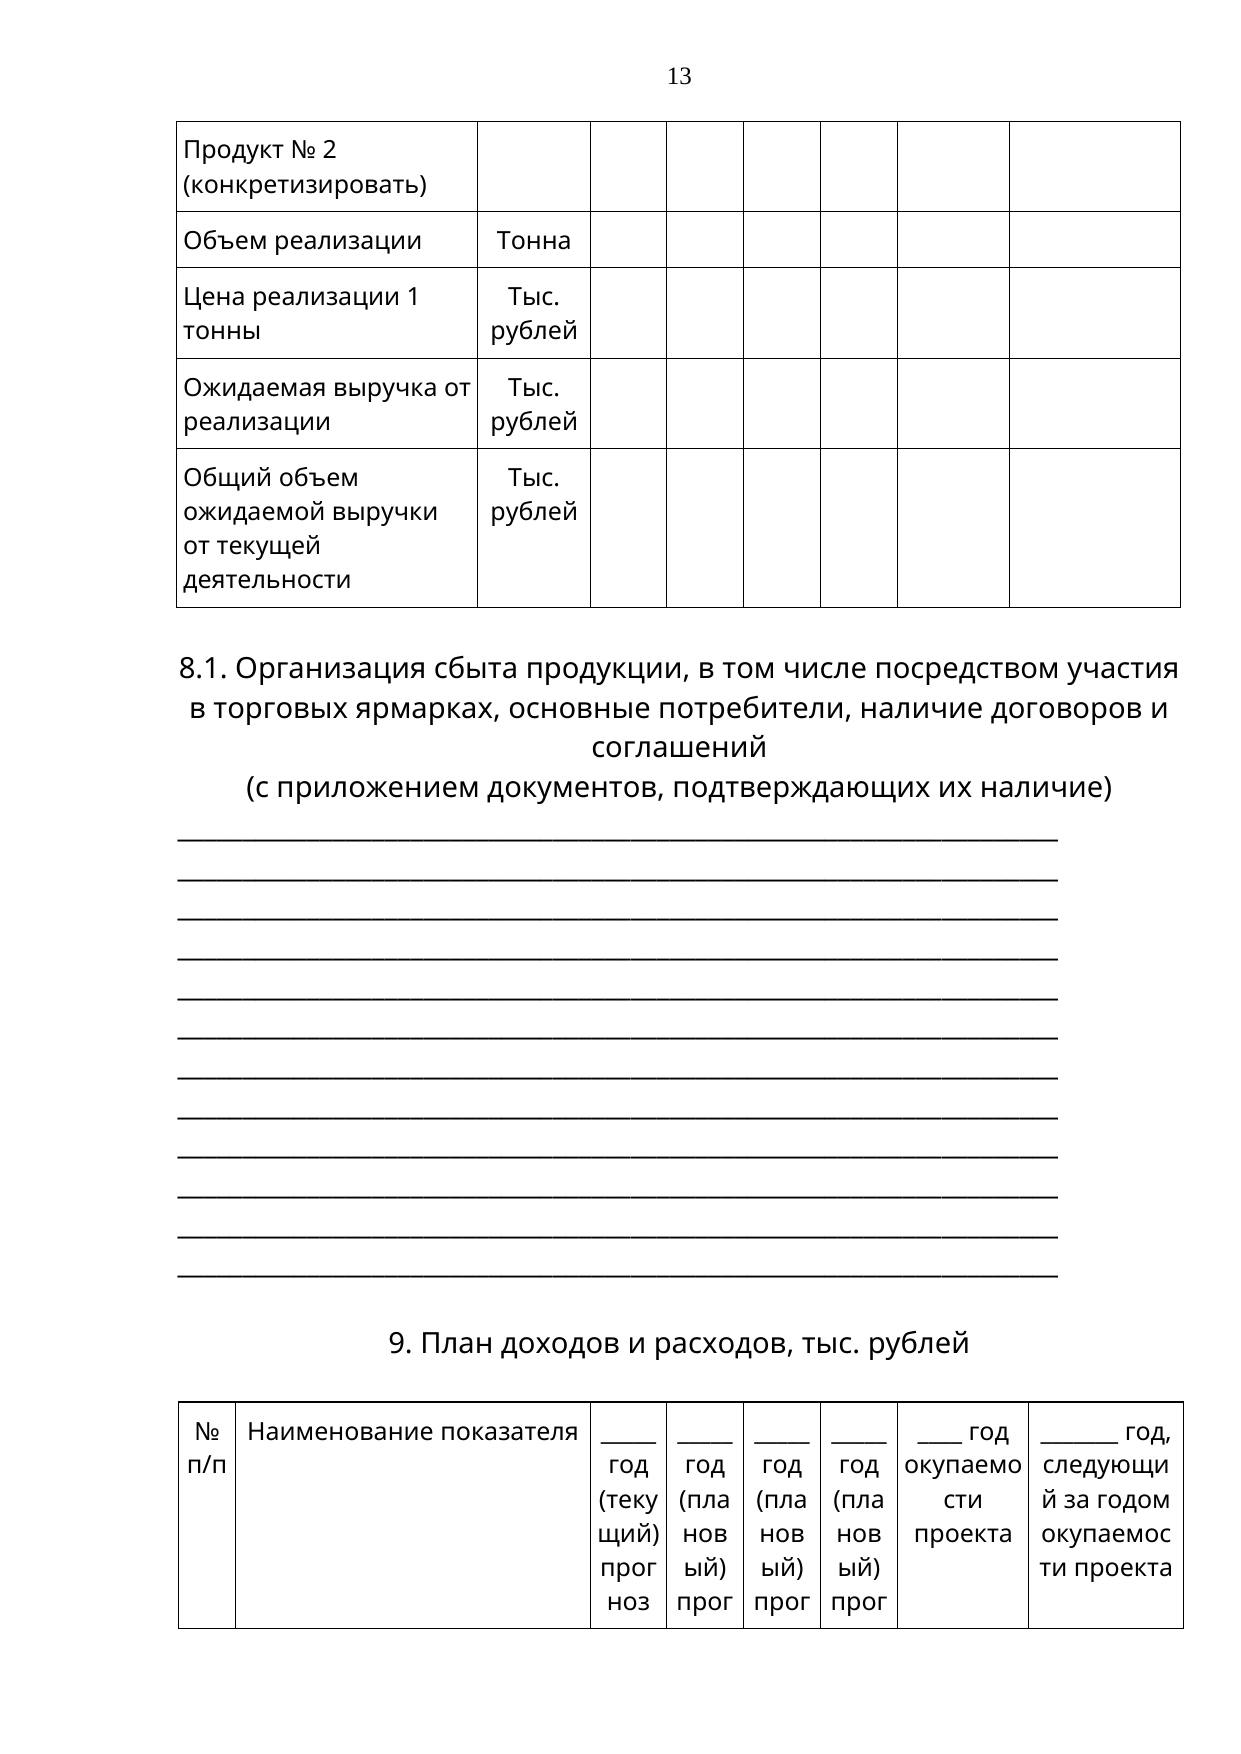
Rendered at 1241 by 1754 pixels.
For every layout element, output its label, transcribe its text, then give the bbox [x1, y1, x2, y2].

table_cell [744, 449, 820, 607]
table_cell [898, 212, 1009, 267]
table_cell [898, 268, 1009, 358]
text ____________________________________________________________________ [177, 1044, 1181, 1084]
text ____________________________________________________________________ [177, 1203, 1181, 1243]
table_cell Объем реализации [177, 212, 477, 267]
table_cell [821, 268, 897, 358]
table_cell [591, 268, 666, 358]
table_cell [667, 359, 743, 448]
table_cell [821, 449, 897, 607]
text ____________________________________________________________________ [177, 1243, 1181, 1282]
table_cell Продукт № 2 (конкретизировать) [177, 122, 477, 211]
table_cell Тыс. рублей [478, 359, 590, 448]
table_cell [667, 212, 743, 267]
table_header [744, 1403, 820, 1628]
table_cell [1010, 359, 1180, 448]
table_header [667, 1403, 743, 1628]
table_cell [591, 122, 666, 211]
table_cell Цена реализации 1 тонны [177, 268, 477, 358]
text ____________________________________________________________________ [177, 846, 1181, 886]
table_cell [821, 122, 897, 211]
text в торговых ярмарках, основные потребители, наличие договоров и соглашений [177, 687, 1181, 766]
table_cell [744, 268, 820, 358]
text ____________________________________________________________________ [177, 965, 1181, 1004]
table_header № п/п [179, 1403, 235, 1628]
table_cell [591, 449, 666, 607]
table_cell [821, 359, 897, 448]
table_cell [898, 359, 1009, 448]
table_cell [667, 268, 743, 358]
table_cell Тонна [478, 212, 590, 267]
table_cell [744, 359, 820, 448]
table_cell Ожидаемая выручка от реализации [177, 359, 477, 448]
table_cell [667, 122, 743, 211]
text 9. План доходов и расходов, тыс. рублей [177, 1322, 1181, 1362]
table_cell [1010, 449, 1180, 607]
text ____________________________________________________________________ [177, 925, 1181, 965]
table_cell [591, 359, 666, 448]
table_cell Тыс. рублей [478, 268, 590, 358]
table_cell [1010, 122, 1180, 211]
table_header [821, 1403, 897, 1628]
table_cell [667, 449, 743, 607]
text ____________________________________________________________________ [177, 1084, 1181, 1124]
table_cell [898, 449, 1009, 607]
text ____________________________________________________________________ [177, 1163, 1181, 1203]
text 8.1. Организация сбыта продукции, в том числе посредством участия [177, 647, 1181, 687]
table_cell [744, 212, 820, 267]
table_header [591, 1403, 666, 1628]
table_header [236, 1403, 590, 1628]
text ____________________________________________________________________ [177, 1004, 1181, 1044]
text ____________________________________________________________________ [177, 886, 1181, 925]
table_cell [1010, 212, 1180, 267]
text (с приложением документов, подтверждающих их наличие) [177, 766, 1181, 806]
table_cell [1010, 268, 1180, 358]
table_cell [591, 212, 666, 267]
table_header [1029, 1403, 1183, 1628]
table_cell [898, 122, 1009, 211]
table_cell [744, 122, 820, 211]
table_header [898, 1403, 1028, 1628]
text ____________________________________________________________________ [177, 1124, 1181, 1163]
table_cell [821, 212, 897, 267]
text ____________________________________________________________________ [177, 806, 1181, 846]
table_cell Общий объем ожидаемой выручки от текущей деятельности [177, 449, 477, 607]
table_cell [478, 122, 590, 211]
table_cell Тыс. рублей [478, 449, 590, 607]
